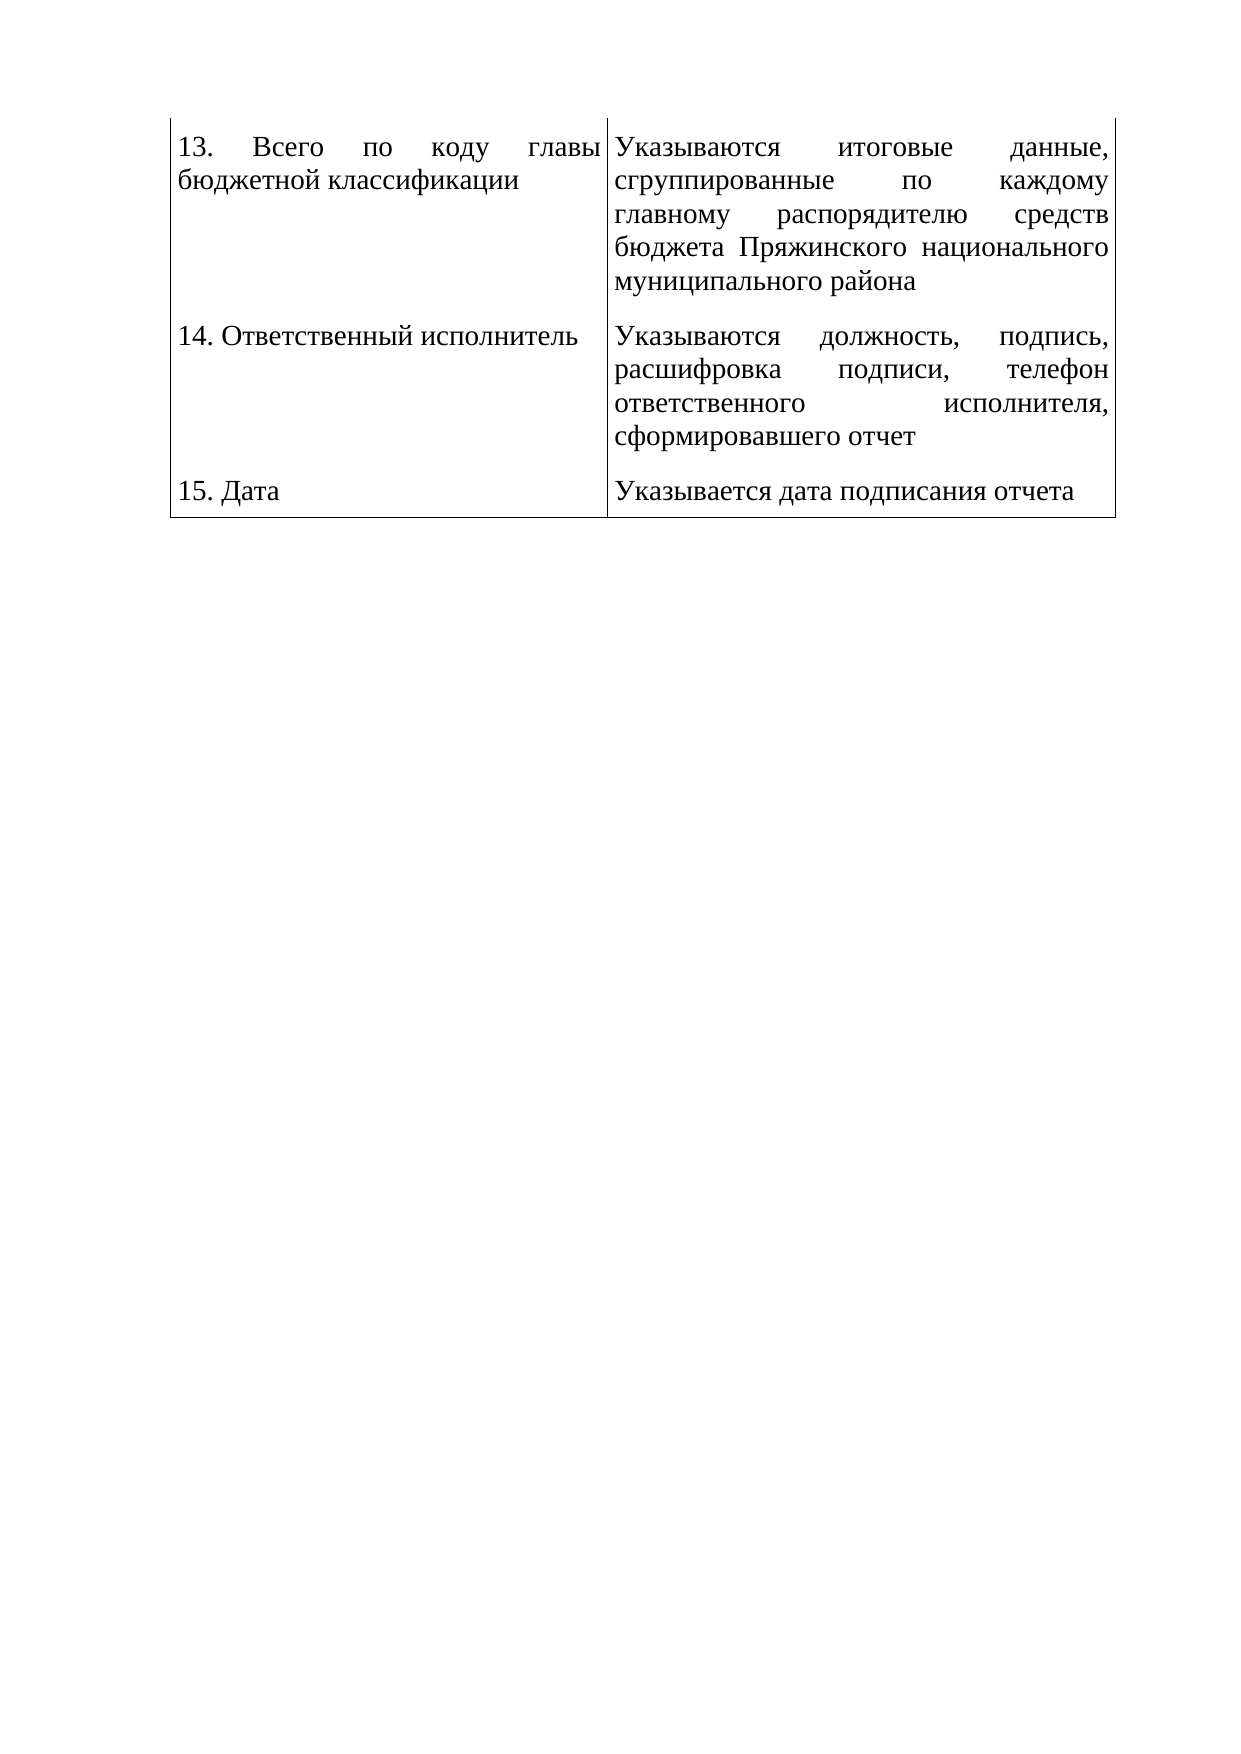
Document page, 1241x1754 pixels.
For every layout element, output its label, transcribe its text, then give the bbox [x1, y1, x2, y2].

table_cell Указываются должность, подпись, расшифровка подписи, телефон ответственного исполнителя, сформировавшего отчет [608, 307, 1115, 462]
table_cell 13. Всего по коду главы бюджетной классификации [171, 118, 607, 307]
table_cell 15. Дата [171, 463, 607, 517]
table_cell 14. Ответственный исполнитель [171, 307, 607, 462]
table_cell Указывается дата подписания отчета [608, 463, 1115, 517]
table_cell Указываются итоговые данные, сгруппированные по каждому главному распорядителю средств бюджета Пряжинского национального муниципального района [608, 118, 1115, 307]
